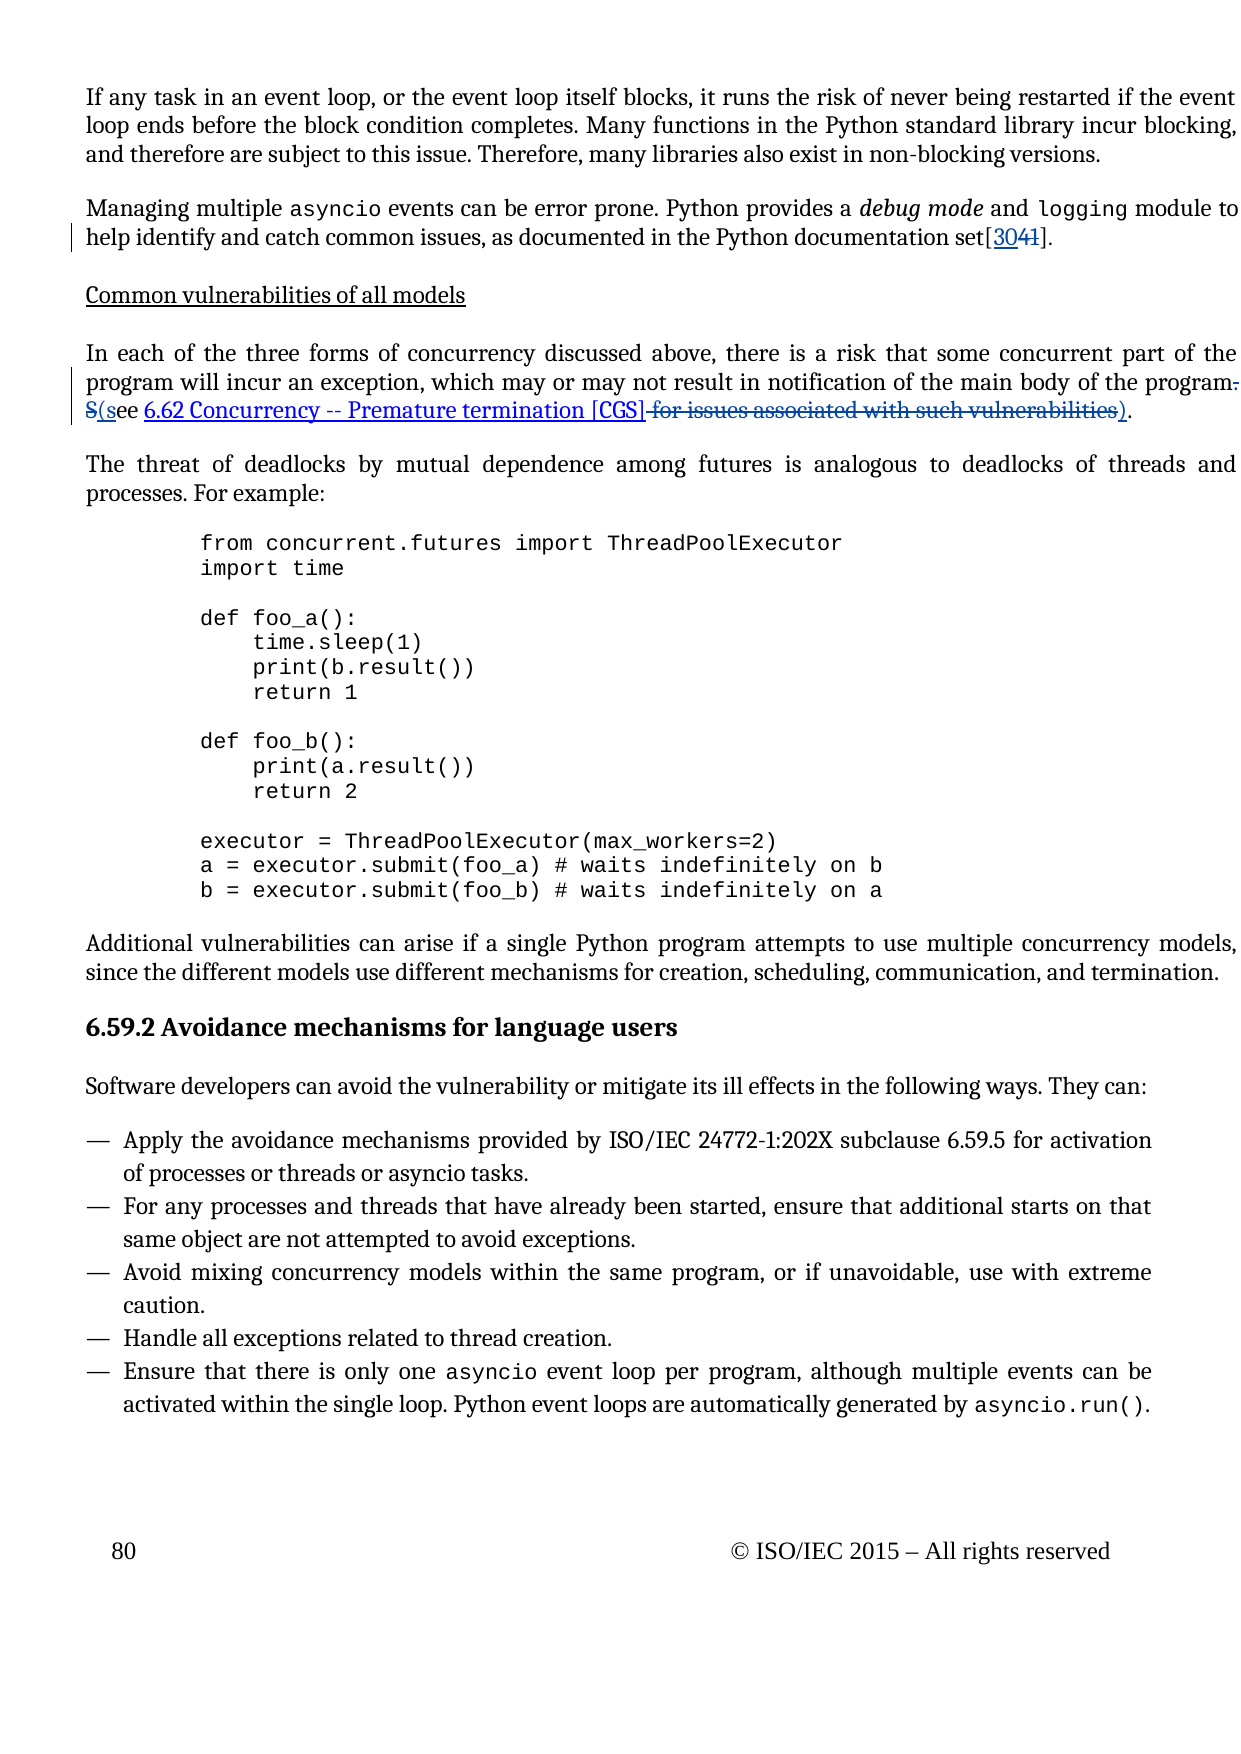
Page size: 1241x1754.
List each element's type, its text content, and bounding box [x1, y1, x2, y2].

subtitle 6.59.2 Avoidance mechanisms for language users [86, 1012, 1238, 1043]
text Apply the avoidance mechanisms provided by ISO/IEC 24772-1:202X subclause 6.59.5 for activation of processes or threads or asyncio tasks. [86, 1126, 1153, 1187]
text Ensure that there is only one asyncio event loop per program, although multiple events can be activated within the single loop. Python event loops are automatically generated by asyncio.run(). [86, 1357, 1153, 1419]
text from concurrent.futures import ThreadPoolExecutor import time def foo_a(): time.sleep(1) print(b.result()) return 1 def foo_b(): print(a.result()) return 2 executor = ThreadPoolExecutor(max_workers=2) a = executor.submit(foo_a) # waits indefinitely on b b = executor.submit(foo_b) # waits indefinitely on a [161, 532, 1153, 904]
text Common vulnerabilities of all models [86, 281, 1238, 309]
text Handle all exceptions related to thread creation. [86, 1324, 1153, 1352]
text If any task in an event loop, or the event loop itself blocks, it runs the risk of never being restarted if the event loop ends before the block condition completes. Many functions in the Python standard library incur blocking, and therefore are subject to this issue. Therefore, many libraries also exist in non-blocking versions. [86, 82, 1238, 169]
text Managing multiple asyncio events can be error prone. Python provides a debug mode and logging module to help identify and catch common issues, as documented in the Python documentation set[]. [86, 194, 1238, 252]
text In each of the three forms of concurrency discussed above, there is a risk that some concurrent part of the program will incur an exception, which may or may not result in notification of the main body of the programee 6.62 Concurrency -- Premature termination [CGS]. [86, 339, 1238, 425]
text Software developers can avoid the vulnerability or mitigate its ill effects in the following ways. They can: [86, 1072, 1238, 1101]
text Additional vulnerabilities can arise if a single Python program attempts to use multiple concurrency models, since the different models use different mechanisms for creation, scheduling, communication, and termination. [86, 929, 1238, 987]
text The threat of deadlocks by mutual dependence among futures is analogous to deadlocks of threads and processes. For example: [86, 450, 1238, 507]
text For any processes and threads that have already been started, ensure that additional starts on that same object are not attempted to avoid exceptions. [86, 1192, 1153, 1253]
text Avoid mixing concurrency models within the same program, or if unavoidable, use with extreme caution. [86, 1258, 1153, 1319]
